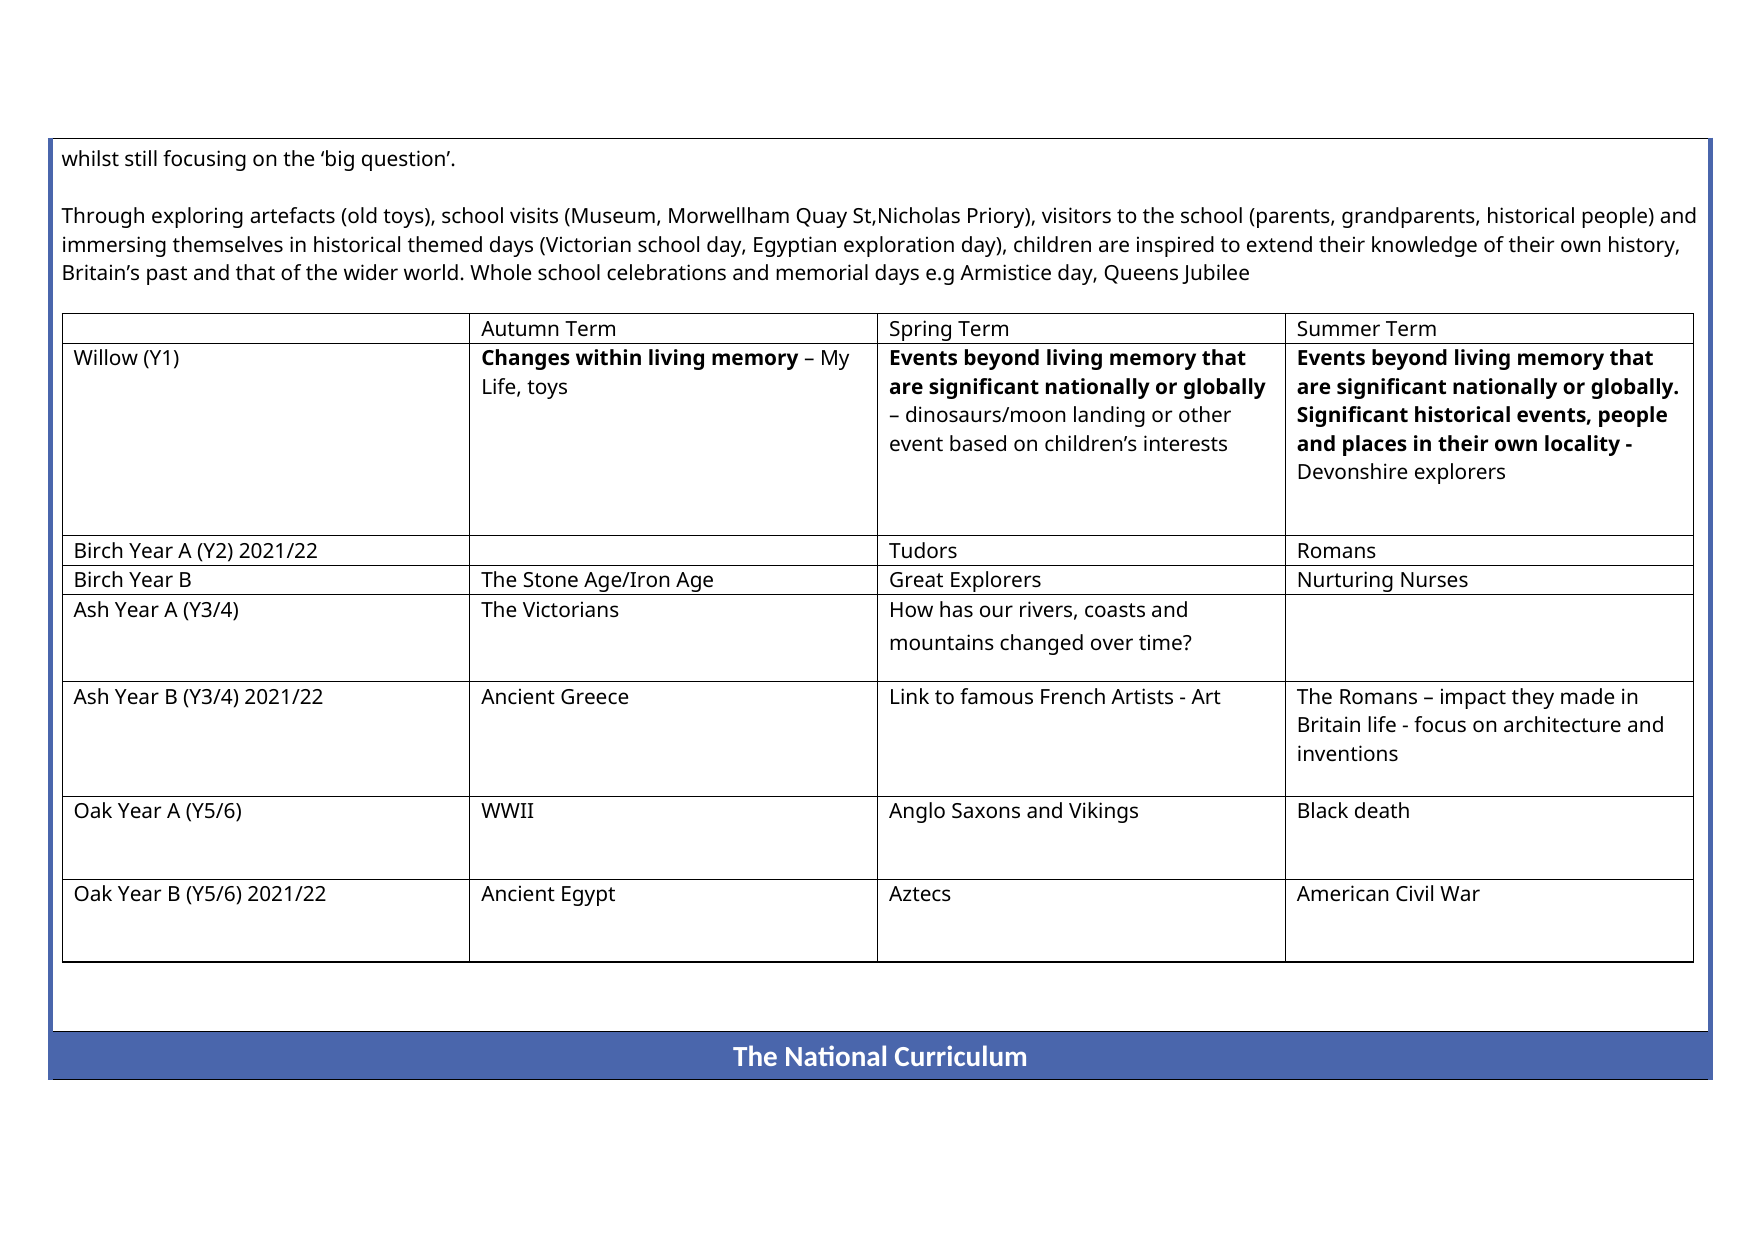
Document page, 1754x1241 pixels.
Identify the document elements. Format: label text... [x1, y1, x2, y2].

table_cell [53, 139, 1708, 1031]
table_cell The National Curriculum [53, 1032, 1708, 1079]
